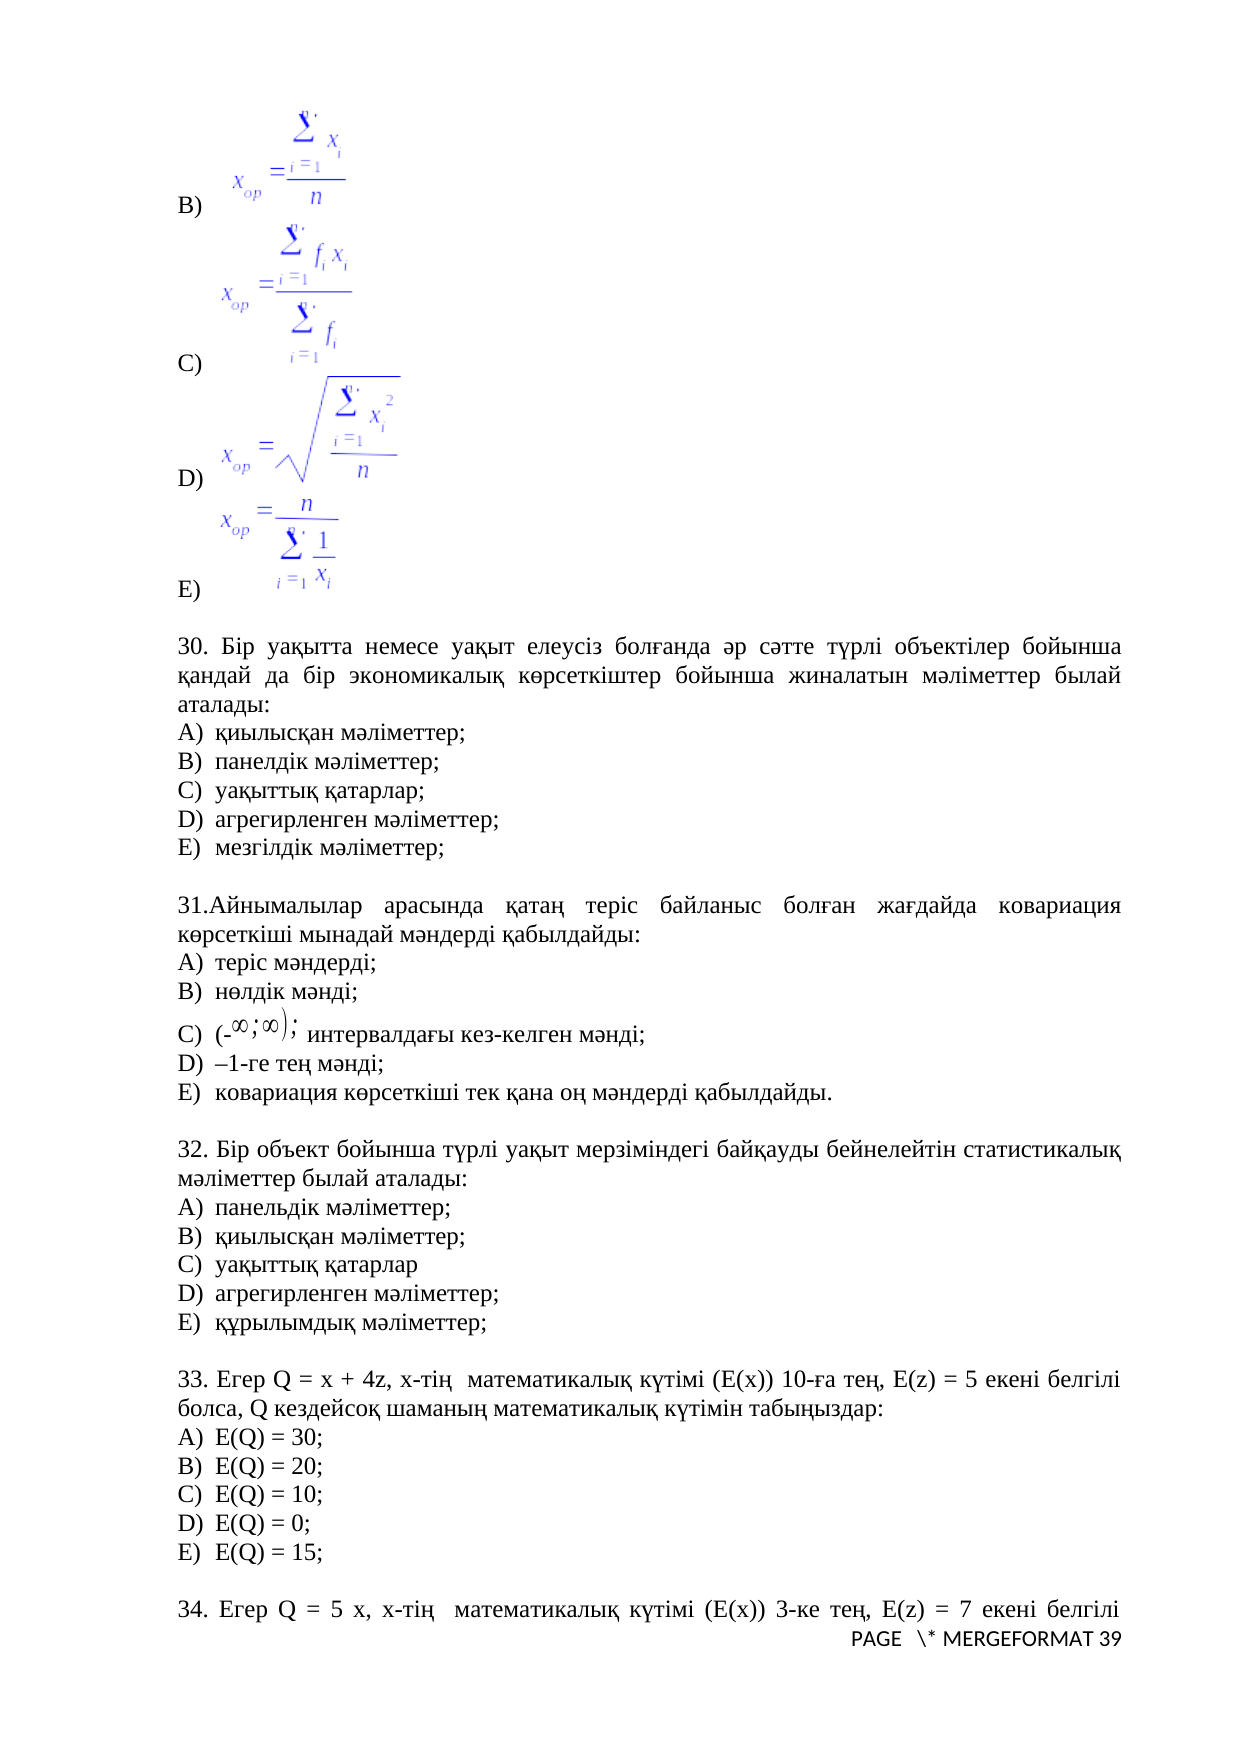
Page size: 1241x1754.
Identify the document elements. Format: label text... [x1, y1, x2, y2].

list Е(Q) = 10; [177, 1479, 1122, 1508]
list панелдiк мәлiметтер; [177, 746, 1122, 775]
subtitle ковариация көрсеткiшi тек қана оң мәндердi қабылдайды. [177, 1077, 1122, 1106]
subtitle (- интервалдағы кез-келген мәндi; [177, 1005, 1122, 1048]
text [177, 1594, 1122, 1623]
list мезгiлдiк мәлiметтер; [177, 832, 1122, 861]
subtitle нөлдiк мәндi; [177, 976, 1122, 1005]
list уақыттық қатарлар; [177, 775, 1122, 804]
list Е(Q) = 15; [177, 1537, 1122, 1566]
text 32. Бiр объект бойынша түрлi уақыт мерзiмiндегi байқауды бейнелейтiн статистикалық мәлiметтер былай аталады: [177, 1134, 1122, 1192]
list Е(Q) = 20; [177, 1451, 1122, 1479]
subtitle құрылымдық мәлiметтер; [177, 1307, 1122, 1336]
text 30. Бiр уақытта немесе уақыт елеусiз болғанда әр сәтте түрлi объектiлер бойынша қандай да бiр экономикалық көрсеткiштер бойынша жиналатын мәлiметтер былай аталады: [177, 631, 1122, 717]
list Е(Q) = 30; [177, 1422, 1122, 1451]
subtitle агрегирленген мәлiметтер; [177, 1278, 1122, 1307]
subtitle қиылысқан мәлiметтер; [177, 1221, 1122, 1249]
text 33. Егер Q = х + 4z, х-тiң математикалық күтiмi (Е(х)) 10-ға тең, Е(z) = 5 екенi белгiлi болса, Q кездейсоқ шаманың математикалық күтiмiн табыңыздар: [177, 1364, 1122, 1422]
subtitle терiс мәндердi; [177, 947, 1122, 976]
subtitle панельдiк мәлiметтер; [177, 1192, 1122, 1221]
list агрегирленген мәлiметтер; [177, 804, 1122, 832]
subtitle уақыттық қатарлар [177, 1249, 1122, 1278]
subtitle –1-ге тең мәндi; [177, 1048, 1122, 1077]
list қиылысқан мәлiметтер; [177, 717, 1122, 746]
text 31.Айнымалылар арасында қатаң терiс байланыс болған жағдайда ковариация көрсеткiшi мынадай мәндердi қабылдайды: [177, 890, 1122, 947]
list Е(Q) = 0; [177, 1508, 1122, 1537]
